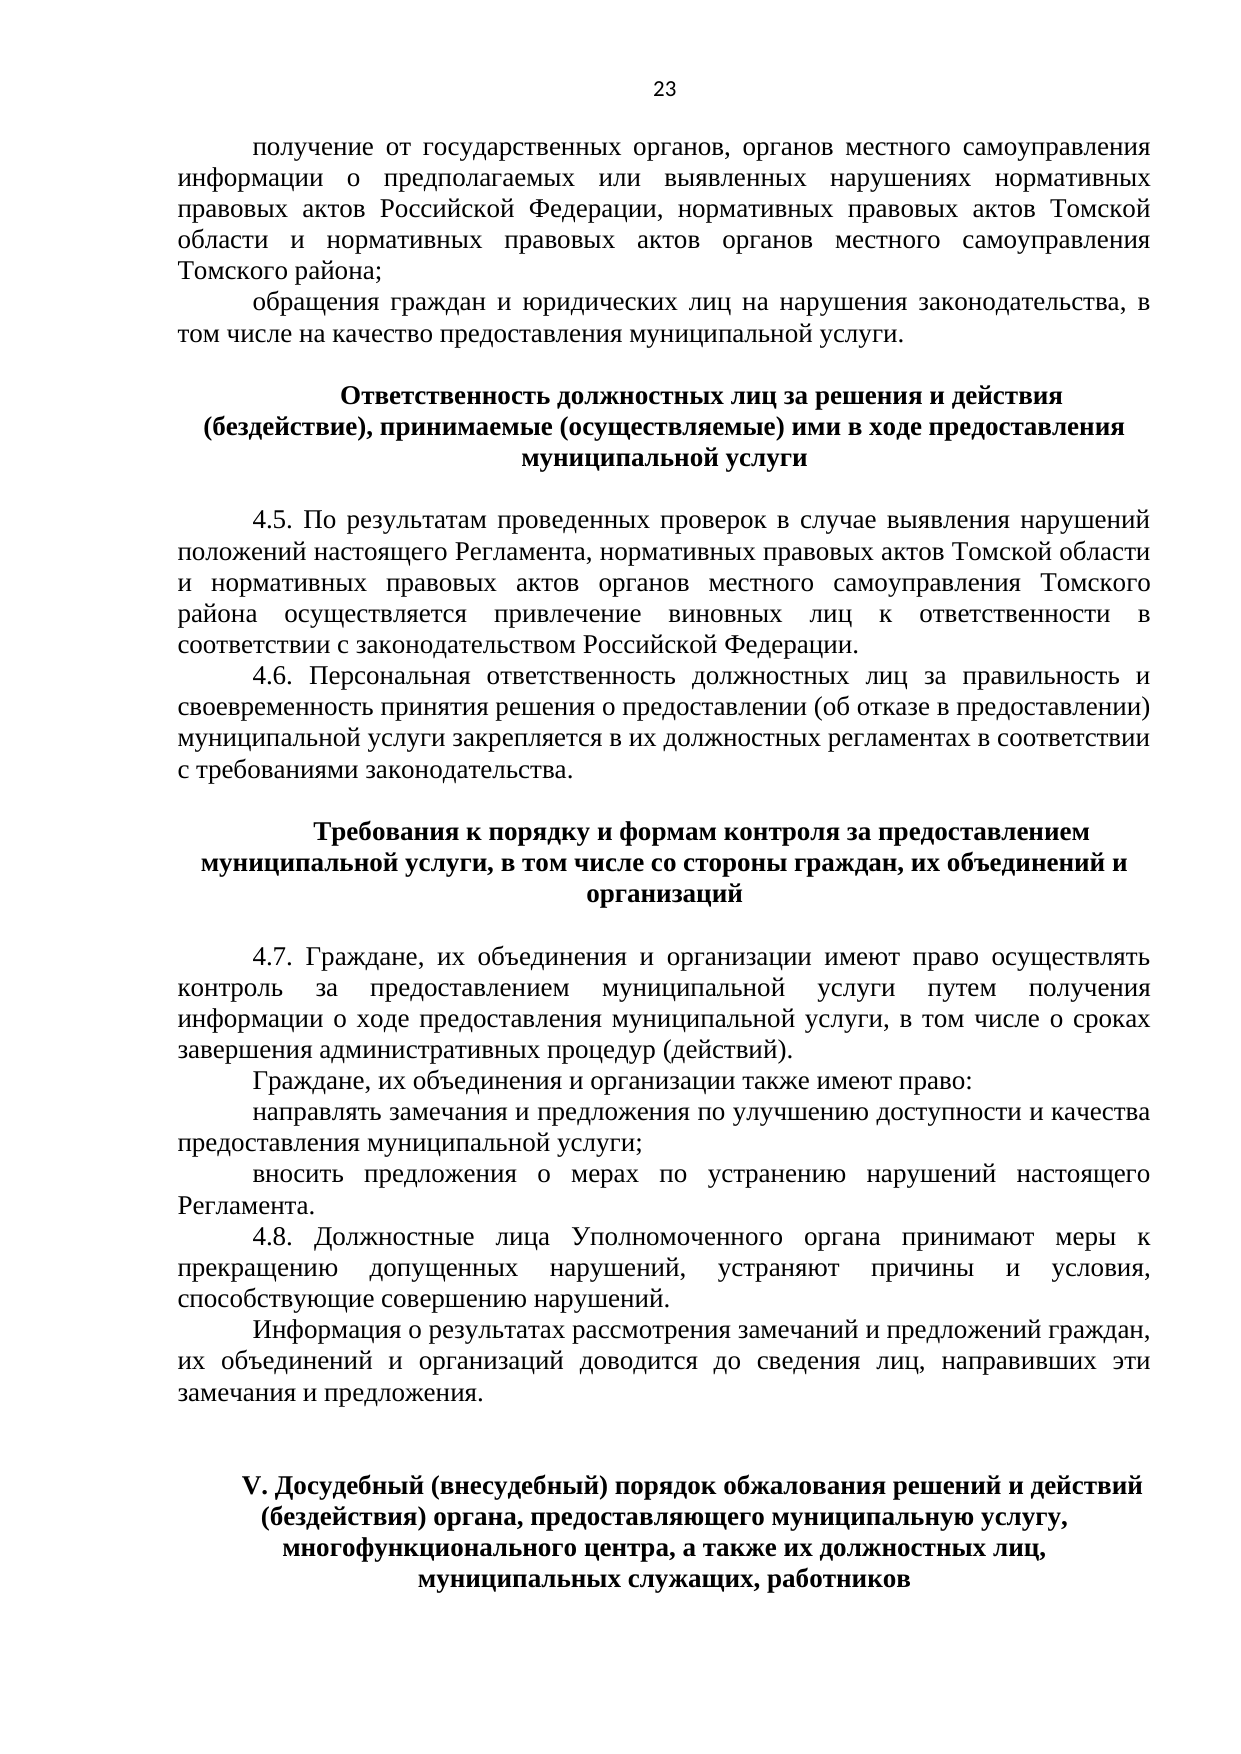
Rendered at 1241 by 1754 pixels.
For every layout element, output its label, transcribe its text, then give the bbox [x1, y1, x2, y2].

text V. Досудебный (внесудебный) порядок обжалования решений и действий (бездействия) органа, предоставляющего муниципальную услугу, многофункционального центра, а также их должностных лиц, муниципальных служащих, работников [177, 1469, 1152, 1594]
text Граждане, их объединения и организации также имеют право: [177, 1064, 1152, 1095]
text 4.8. Должностные лица Уполномоченного органа принимают меры к прекращению допущенных нарушений, устраняют причины и условия, способствующие совершению нарушений. [177, 1220, 1152, 1313]
text Информация о результатах рассмотрения замечаний и предложений граждан, их объединений и организаций доводится до сведения лиц, направивших эти замечания и предложения. [177, 1313, 1152, 1407]
text Ответственность должностных лиц за решения и действия (бездействие), принимаемые (осуществляемые) ими в ходе предоставления муниципальной услуги [177, 379, 1152, 472]
text 4.6. Персональная ответственность должностных лиц за правильность и своевременность принятия решения о предоставлении (об отказе в предоставлении) муниципальной услуги закрепляется в их должностных регламентах в соответствии с требованиями законодательства. [177, 659, 1152, 784]
text Требования к порядку и формам контроля за предоставлением муниципальной услуги, в том числе со стороны граждан, их объединений и организаций [177, 815, 1152, 908]
text направлять замечания и предложения по улучшению доступности и качества предоставления муниципальной услуги; [177, 1095, 1152, 1158]
text получение от государственных органов, органов местного самоуправления информации о предполагаемых или выявленных нарушениях нормативных правовых актов Российской Федерации, нормативных правовых актов Томской области и нормативных правовых актов органов местного самоуправления Томского района; [177, 130, 1152, 286]
text 4.5. По результатам проведенных проверок в случае выявления нарушений положений настоящего Регламента, нормативных правовых актов Томской области и нормативных правовых актов органов местного самоуправления Томского района осуществляется привлечение виновных лиц к ответственности в соответствии с законодательством Российской Федерации. [177, 503, 1152, 659]
text обращения граждан и юридических лиц на нарушения законодательства, в том числе на качество предоставления муниципальной услуги. [177, 286, 1152, 348]
text 4.7. Граждане, их объединения и организации имеют право осуществлять контроль за предоставлением муниципальной услуги путем получения информации о ходе предоставления муниципальной услуги, в том числе о сроках завершения административных процедур (действий). [177, 939, 1152, 1064]
text вносить предложения о мерах по устранению нарушений настоящего Регламента. [177, 1158, 1152, 1220]
